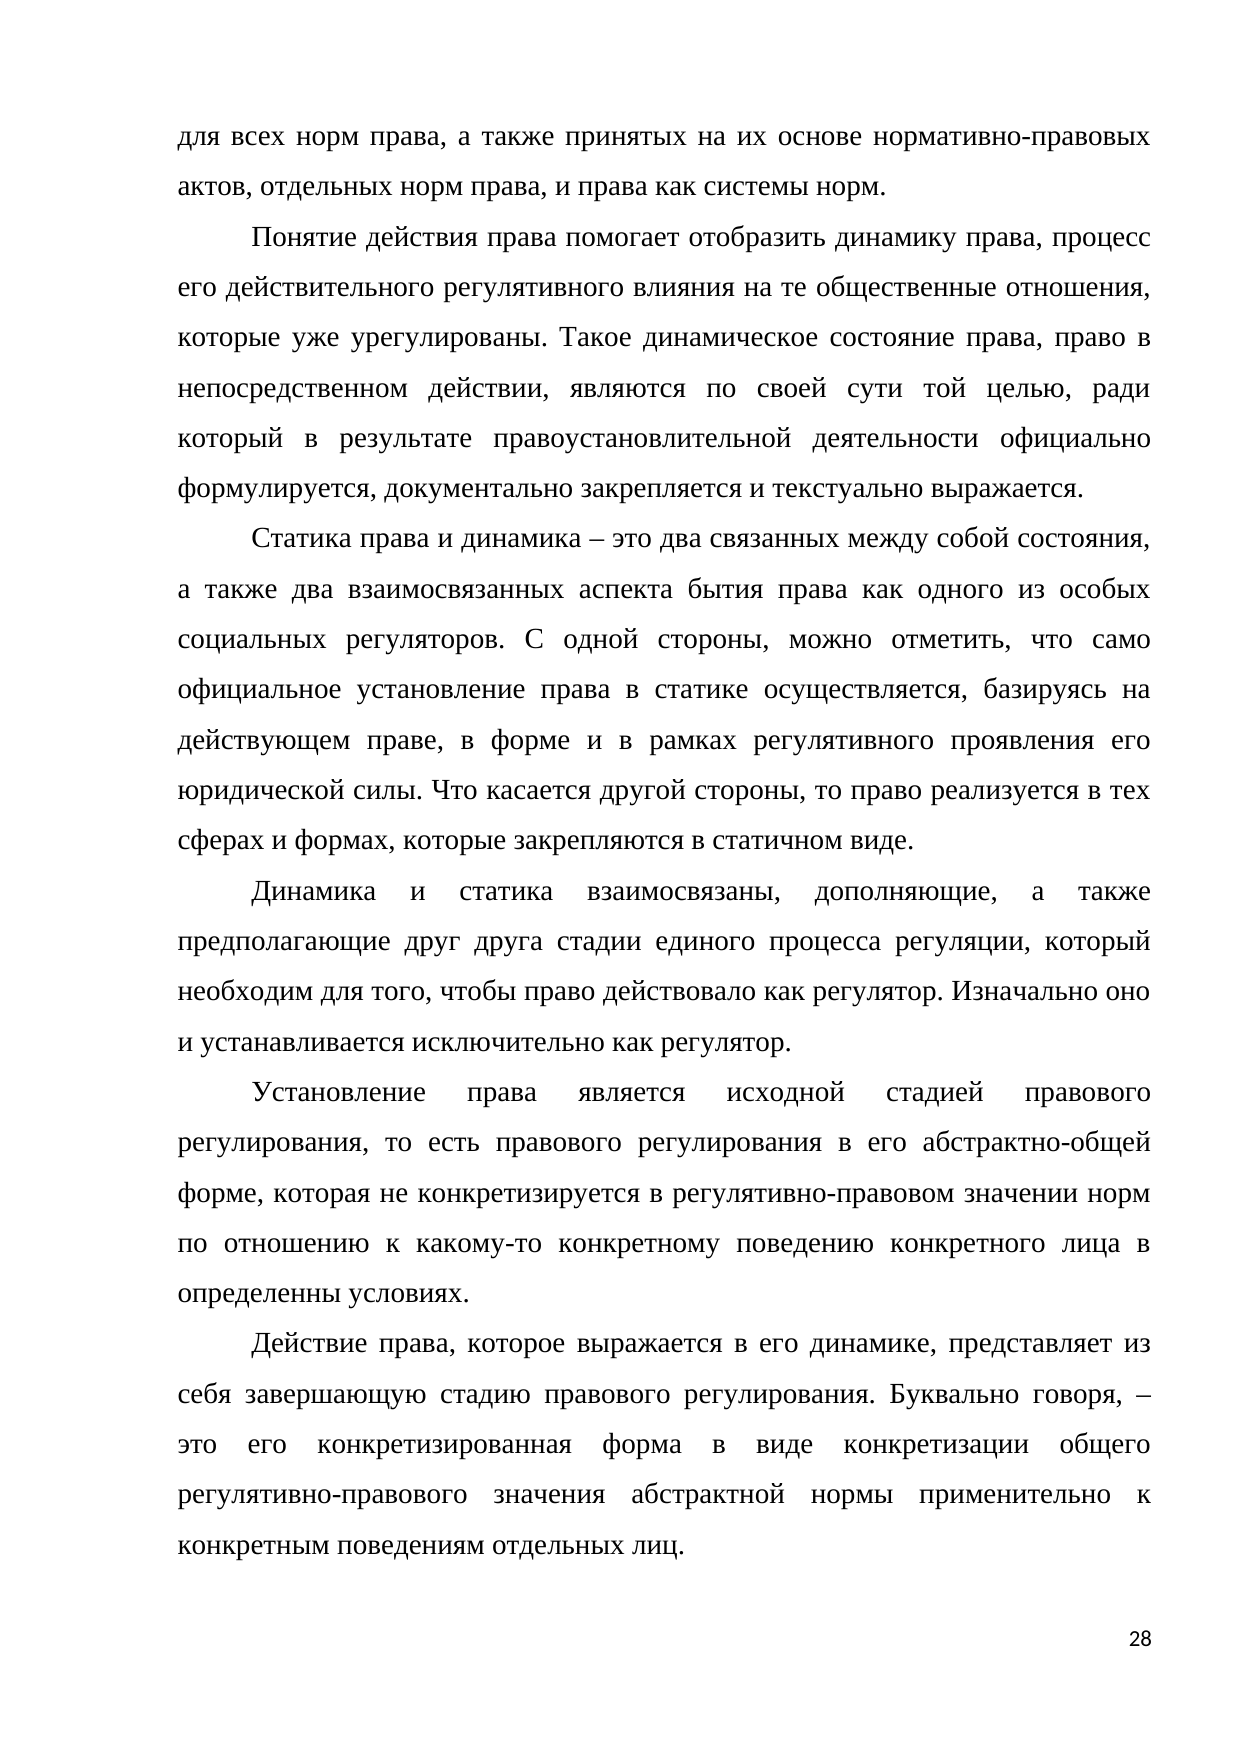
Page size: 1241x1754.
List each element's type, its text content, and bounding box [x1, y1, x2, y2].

text Понятие действия права помогает отобразить динамику права, процесс его действительного регулятивного влияния на те общественные отношения, которые уже урегулированы. Такое динамическое состояние права, право в непосредственном действии, являются по своей сути той целью, ради который в результате правоустановлительной деятельности официально формулируется, документально закрепляется и текстуально выражается. [177, 219, 1152, 504]
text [177, 118, 1152, 202]
text Установление права является исходной стадией правового регулирования, то есть правового регулирования в его абстрактно-общей форме, которая не конкретизируется в регулятивно-правовом значении норм по отношению к какому-то конкретному поведению конкретного лица в определенны условиях. [177, 1074, 1152, 1309]
text Действие права, которое выражается в его динамике, представляет из себя завершающую стадию правового регулирования. Буквально говоря, – это его конкретизированная форма в виде конкретизации общего регулятивно-правового значения абстрактной нормы применительно к конкретным поведениям отдельных лиц. [177, 1326, 1152, 1560]
text Статика права и динамика – это два связанных между собой состояния, а также два взаимосвязанных аспекта бытия права как одного из особых социальных регуляторов. С одной стороны, можно отметить, что само официальное установление права в статике осуществляется, базируясь на действующем праве, в форме и в рамках регулятивного проявления его юридической силы. Что касается другой стороны, то право реализуется в тех сферах и формах, которые закрепляются в статичном виде. [177, 521, 1152, 856]
text Динамика и статика взаимосвязаны, дополняющие, а также предполагающие друг друга стадии единого процесса регуляции, который необходим для того, чтобы право действовало как регулятор. Изначально оно и устанавливается исключительно как регулятор. [177, 873, 1152, 1057]
